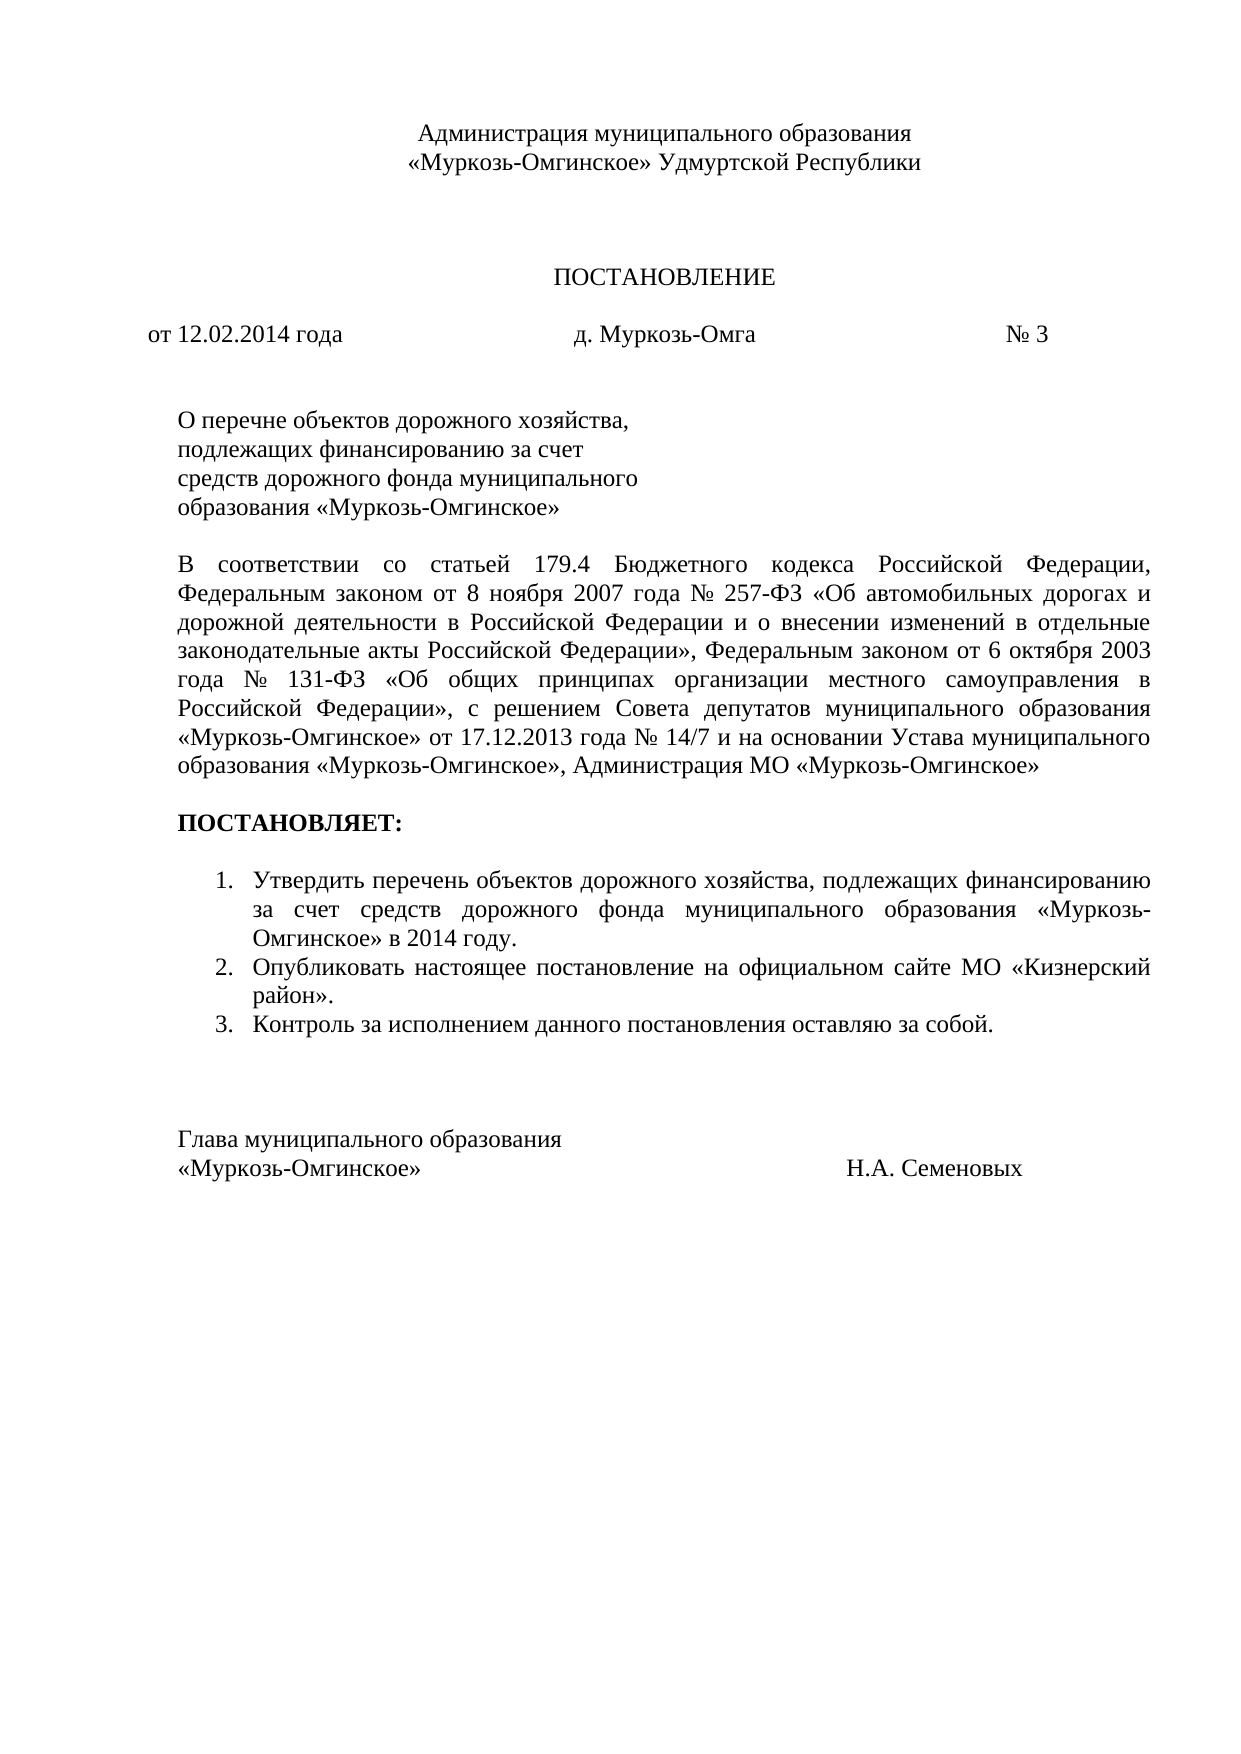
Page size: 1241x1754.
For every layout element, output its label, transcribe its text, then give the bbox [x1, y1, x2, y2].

text ПОСТАНОВЛЕНИЕ [177, 262, 1152, 291]
list «Муркозь-Омгинское» Н.А. Семеновых [177, 1153, 1152, 1182]
text образования «Муркозь-Омгинское» [177, 492, 1152, 521]
text «Муркозь-Омгинское» Удмуртской Республики [177, 147, 1152, 176]
text средств дорожного фонда муниципального [177, 463, 1152, 492]
text от 12.02.2014 года д. Муркозь-Омга № 3 [148, 319, 1152, 348]
text подлежащих финансированию за счет [177, 434, 1152, 463]
text О перечне объектов дорожного хозяйства, [177, 406, 1152, 434]
list Опубликовать настоящее постановление на официальном сайте МО «Кизнерский район». [215, 952, 1152, 1009]
list Утвердить перечень объектов дорожного хозяйства, подлежащих финансированию за счет средств дорожного фонда муниципального образования «Муркозь-Омгинское» в 2014 году. [215, 866, 1152, 952]
list Контроль за исполнением данного постановления оставляю за собой. [215, 1009, 1152, 1038]
text ПОСТАНОВЛЯЕТ: [177, 808, 1152, 837]
list Глава муниципального образования [177, 1124, 1152, 1153]
text В соответствии со статьей 179.4 Бюджетного кодекса Российской Федерации, Федеральным законом от 8 ноября 2007 года № 257-ФЗ «Об автомобильных дорогах и дорожной деятельности в Российской Федерации и о внесении изменений в отдельные законодательные акты Российской Федерации», Федеральным законом от 6 октября 2003 года № 131-ФЗ «Об общих принципах организации местного самоуправления в Российской Федерации», с решением Совета депутатов муниципального образования «Муркозь-Омгинское» от 17.12.2013 года № 14/7 и на основании Устава муниципального образования «Муркозь-Омгинское», Администрация МО «Муркозь-Омгинское» [177, 549, 1152, 779]
text Администрация муниципального образования [177, 118, 1152, 147]
